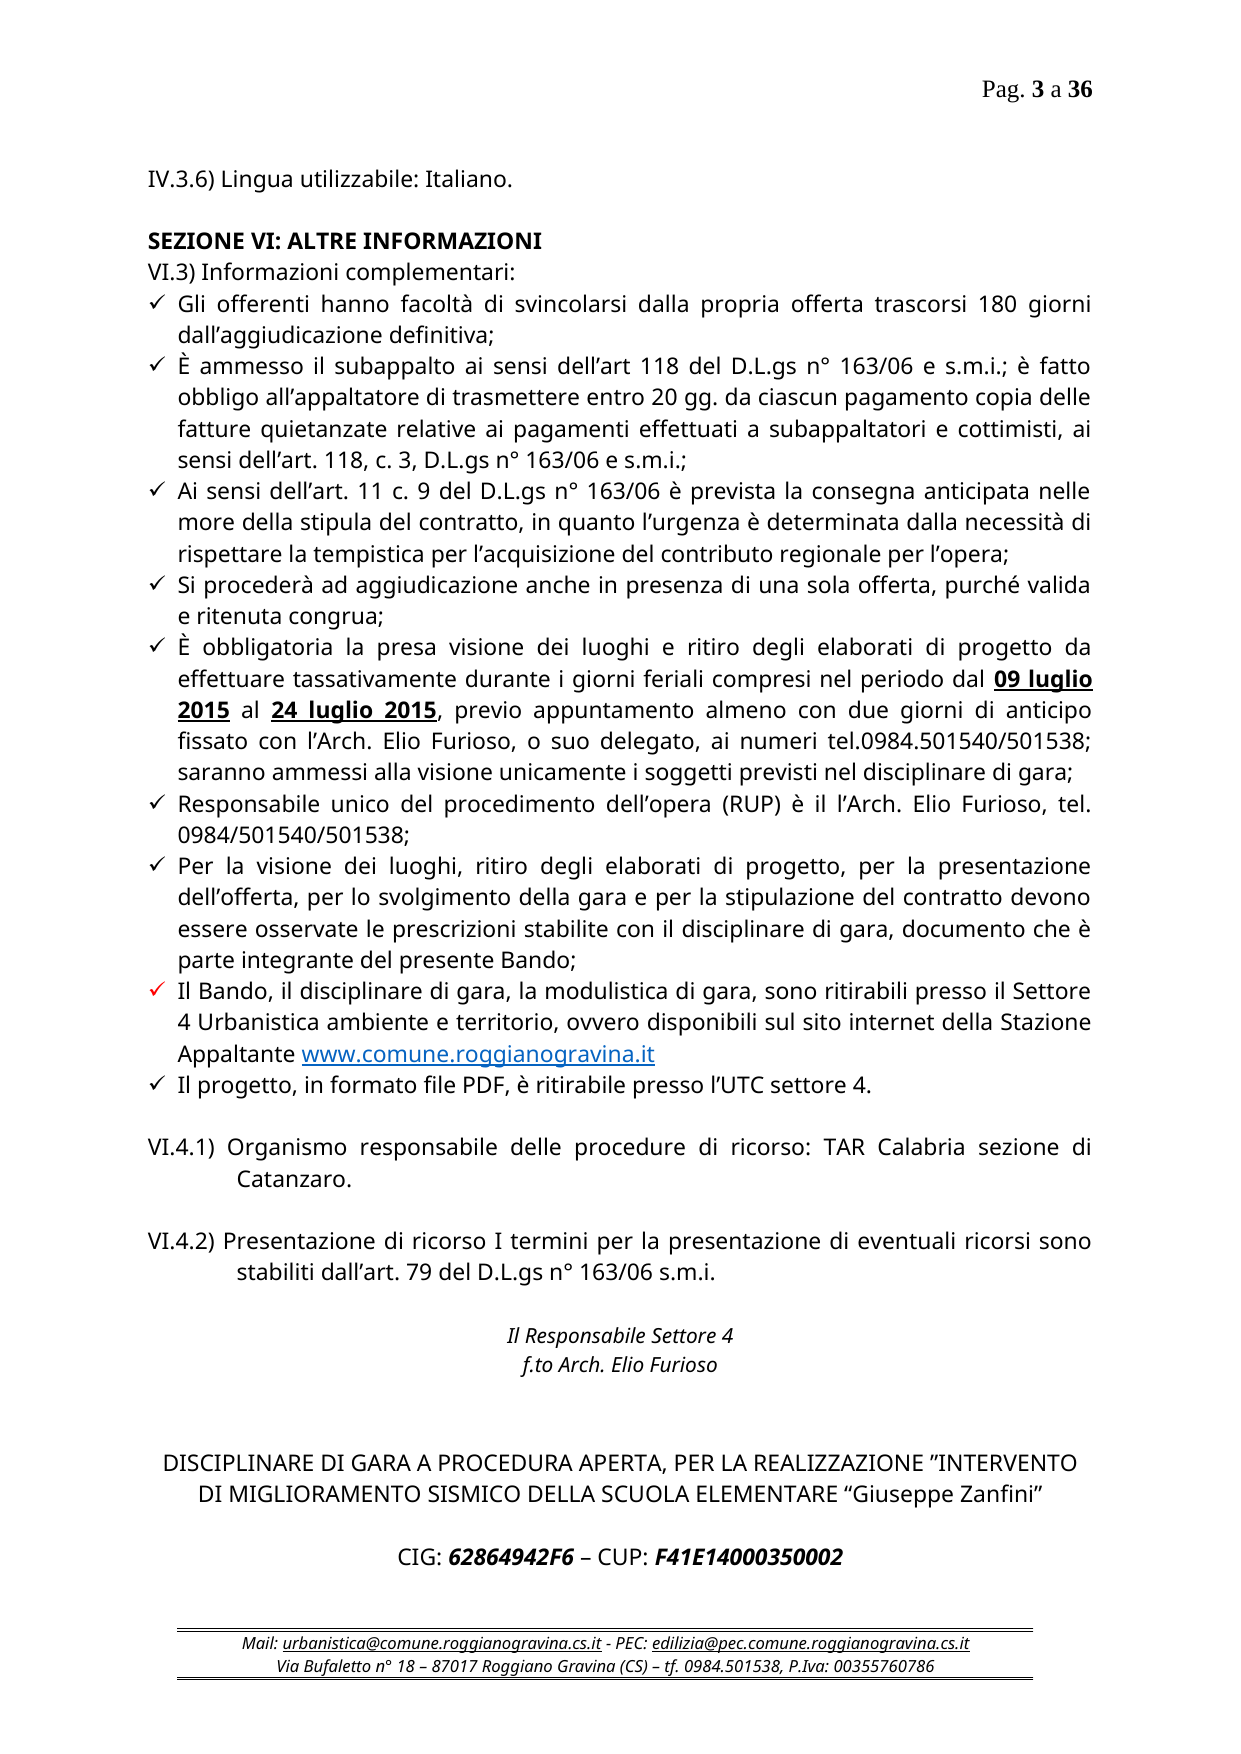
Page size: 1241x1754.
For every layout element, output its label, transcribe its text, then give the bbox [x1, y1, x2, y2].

text VI.3) Informazioni complementari: [148, 256, 1093, 288]
text f.to Arch. Elio Furioso [148, 1350, 1093, 1378]
list È ammesso il subappalto ai sensi dell’art 118 del D.L.gs n° 163/06 e s.m.i.; è fatto obbligo all’appaltatore di trasmettere entro 20 gg. da ciascun pagamento copia delle fatture quietanzate relative ai pagamenti effettuati a subappaltatori e cottimisti, ai sensi dell’art. 118, c. 3, D.L.gs n° 163/06 e s.m.i.; [148, 350, 1093, 475]
list Ai sensi dell’art. 11 c. 9 del D.L.gs n° 163/06 è prevista la consegna anticipata nelle more della stipula del contratto, in quanto l’urgenza è determinata dalla necessità di rispettare la tempistica per l’acquisizione del contributo regionale per l’opera; [148, 475, 1093, 569]
text CIG: 62864942F6 – CUP: F41E14000350002 [148, 1540, 1093, 1572]
list Gli offerenti hanno facoltà di svincolarsi dalla propria offerta trascorsi 180 giorni dall’aggiudicazione definitiva; [148, 288, 1093, 350]
text Il Responsabile Settore 4 [148, 1322, 1093, 1350]
list È obbligatoria la presa visione dei luoghi e ritiro degli elaborati di progetto da effettuare tassativamente durante i giorni feriali compresi nel periodo dal 09 luglio 2015 al 24 luglio 2015, previo appuntamento almeno con due giorni di anticipo fissato con l’Arch. Elio Furioso, o suo delegato, ai numeri tel.0984.501540/501538; saranno ammessi alla visione unicamente i soggetti previsti nel disciplinare di gara; [148, 631, 1093, 788]
text IV.3.6) Lingua utilizzabile: Italiano. [148, 163, 1093, 194]
text SEZIONE VI: ALTRE INFORMAZIONI [148, 225, 1093, 256]
list Il Bando, il disciplinare di gara, la modulistica di gara, sono ritirabili presso il Settore 4 Urbanistica ambiente e territorio, ovvero disponibili sul sito internet della Stazione Appaltante www.comune.roggianogravina.it [148, 975, 1093, 1069]
list Responsabile unico del procedimento dell’opera (RUP) è il l’Arch. Elio Furioso, tel. 0984/501540/501538; [148, 788, 1093, 850]
text VI.4.1) Organismo responsabile delle procedure di ricorso: TAR Calabria sezione di Catanzaro. [148, 1131, 1093, 1194]
list Si procederà ad aggiudicazione anche in presenza di una sola offerta, purché valida e ritenuta congrua; [148, 569, 1093, 631]
list Per la visione dei luoghi, ritiro degli elaborati di progetto, per la presentazione dell’offerta, per lo svolgimento della gara e per la stipulazione del contratto devono essere osservate le prescrizioni stabilite con il disciplinare di gara, documento che è parte integrante del presente Bando; [148, 850, 1093, 975]
text DISCIPLINARE DI GARA A PROCEDURA APERTA, PER LA REALIZZAZIONE ”INTERVENTO DI MIGLIORAMENTO SISMICO DELLA SCUOLA ELEMENTARE “Giuseppe Zanfini” [148, 1447, 1093, 1509]
text VI.4.2) Presentazione di ricorso I termini per la presentazione di eventuali ricorsi sono stabiliti dall’art. 79 del D.L.gs n° 163/06 s.m.i. [148, 1225, 1093, 1288]
list Il progetto, in formato file PDF, è ritirabile presso l’UTC settore 4. [148, 1069, 1093, 1100]
